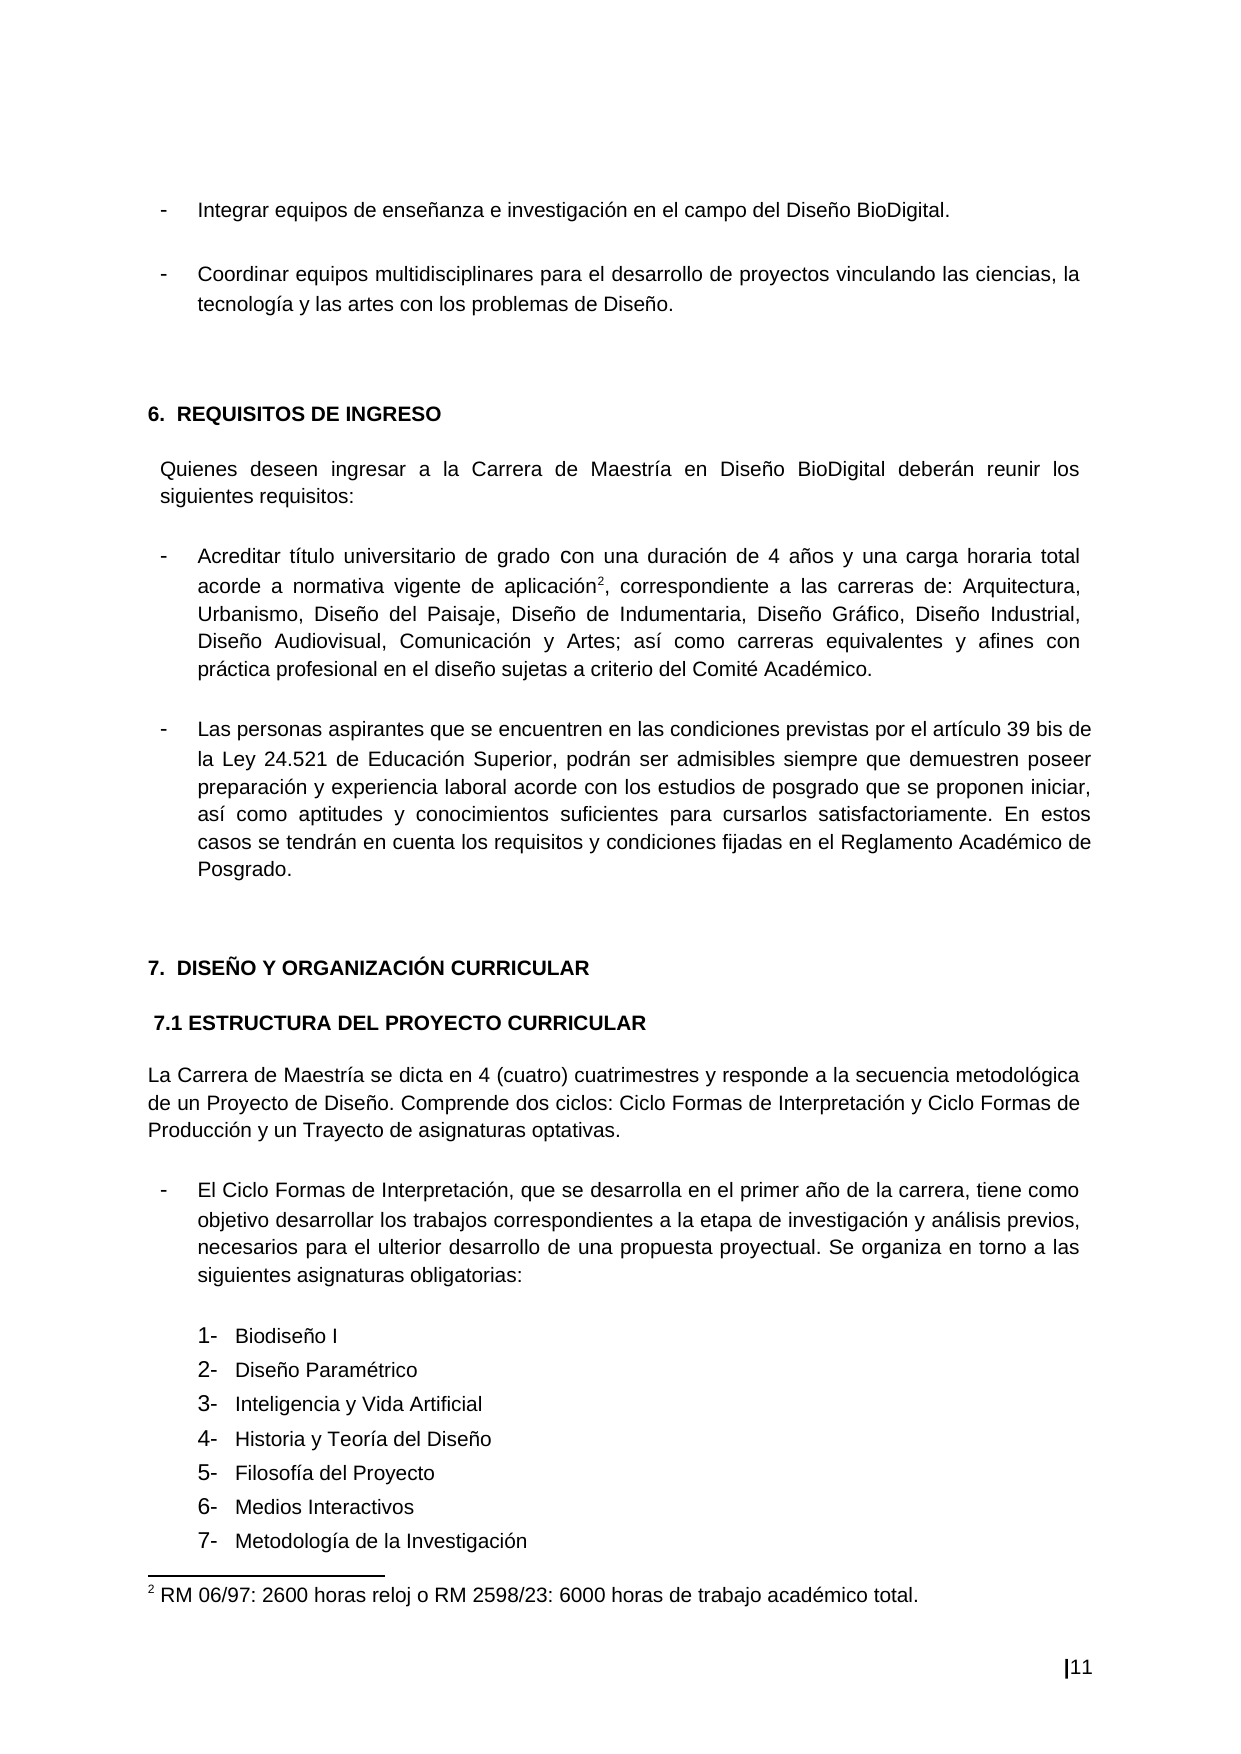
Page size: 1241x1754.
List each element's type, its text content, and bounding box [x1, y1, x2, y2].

text 7.1 ESTRUCTURA DEL PROYECTO CURRICULAR [148, 1011, 1093, 1035]
list Inteligencia y Vida Artificial [197, 1390, 1018, 1417]
list Acreditar título universitario de grado con una duración de 4 años y una carga horaria total acorde a normativa vigente de aplicación, correspondiente a las carreras de: Arquitectura, Urbanismo, Diseño del Paisaje, Diseño de Indumentaria, Diseño Gráfico, Diseño Industrial, Diseño Audiovisual, Comunicación y Artes; así como carreras equivalentes y afines con práctica profesional en el diseño sujetas a criterio del Comité Académico. [160, 539, 1081, 681]
list Diseño Paramétrico [197, 1356, 1018, 1382]
list Metodología de la Investigación [197, 1527, 1018, 1554]
list Coordinar equipos multidisciplinares para el desarrollo de proyectos vinculando las ciencias, la tecnología y las artes con los problemas de Diseño. [160, 257, 1081, 316]
list Historia y Teoría del Diseño [197, 1424, 1018, 1451]
list Biodiseño I [197, 1322, 1018, 1348]
list Integrar equipos de enseñanza e investigación en el campo del Diseño BioDigital. [160, 193, 1081, 224]
list Medios Interactivos [197, 1493, 1018, 1519]
list Filosofía del Proyecto [197, 1459, 1018, 1485]
list El Ciclo Formas de Interpretación, que se desarrolla en el primer año de la carrera, tiene como objetivo desarrollar los trabajos correspondientes a la etapa de investigación y análisis previos, necesarios para el ulterior desarrollo de una propuesta proyectual. Se organiza en torno a las siguientes asignaturas obligatorias: [160, 1173, 1081, 1287]
list Las personas aspirantes que se encuentren en las condiciones previstas por el artículo 39 bis de la Ley 24.521 de Educación Superior, podrán ser admisibles siempre que demuestren poseer preparación y experiencia laboral acorde con los estudios de posgrado que se proponen iniciar, así como aptitudes y conocimientos suficientes para cursarlos satisfactoriamente. En estos casos se tendrán en cuenta los requisitos y condiciones fijadas en el Reglamento Académico de Posgrado. [160, 712, 1093, 881]
text Quienes deseen ingresar a la Carrera de Maestría en Diseño BioDigital deberán reunir los siguientes requisitos: [160, 457, 1081, 508]
text 7. DISEÑO Y ORGANIZACIÓN CURRICULAR [148, 955, 1093, 979]
text 6. REQUISITOS DE INGRESO [148, 402, 1093, 426]
text La Carrera de Maestría se dicta en 4 (cuatro) cuatrimestres y responde a la secuencia metodológica de un Proyecto de Diseño. Comprende dos ciclos: Ciclo Formas de Interpretación y Ciclo Formas de Producción y un Trayecto de asignaturas optativas. [148, 1063, 1081, 1142]
